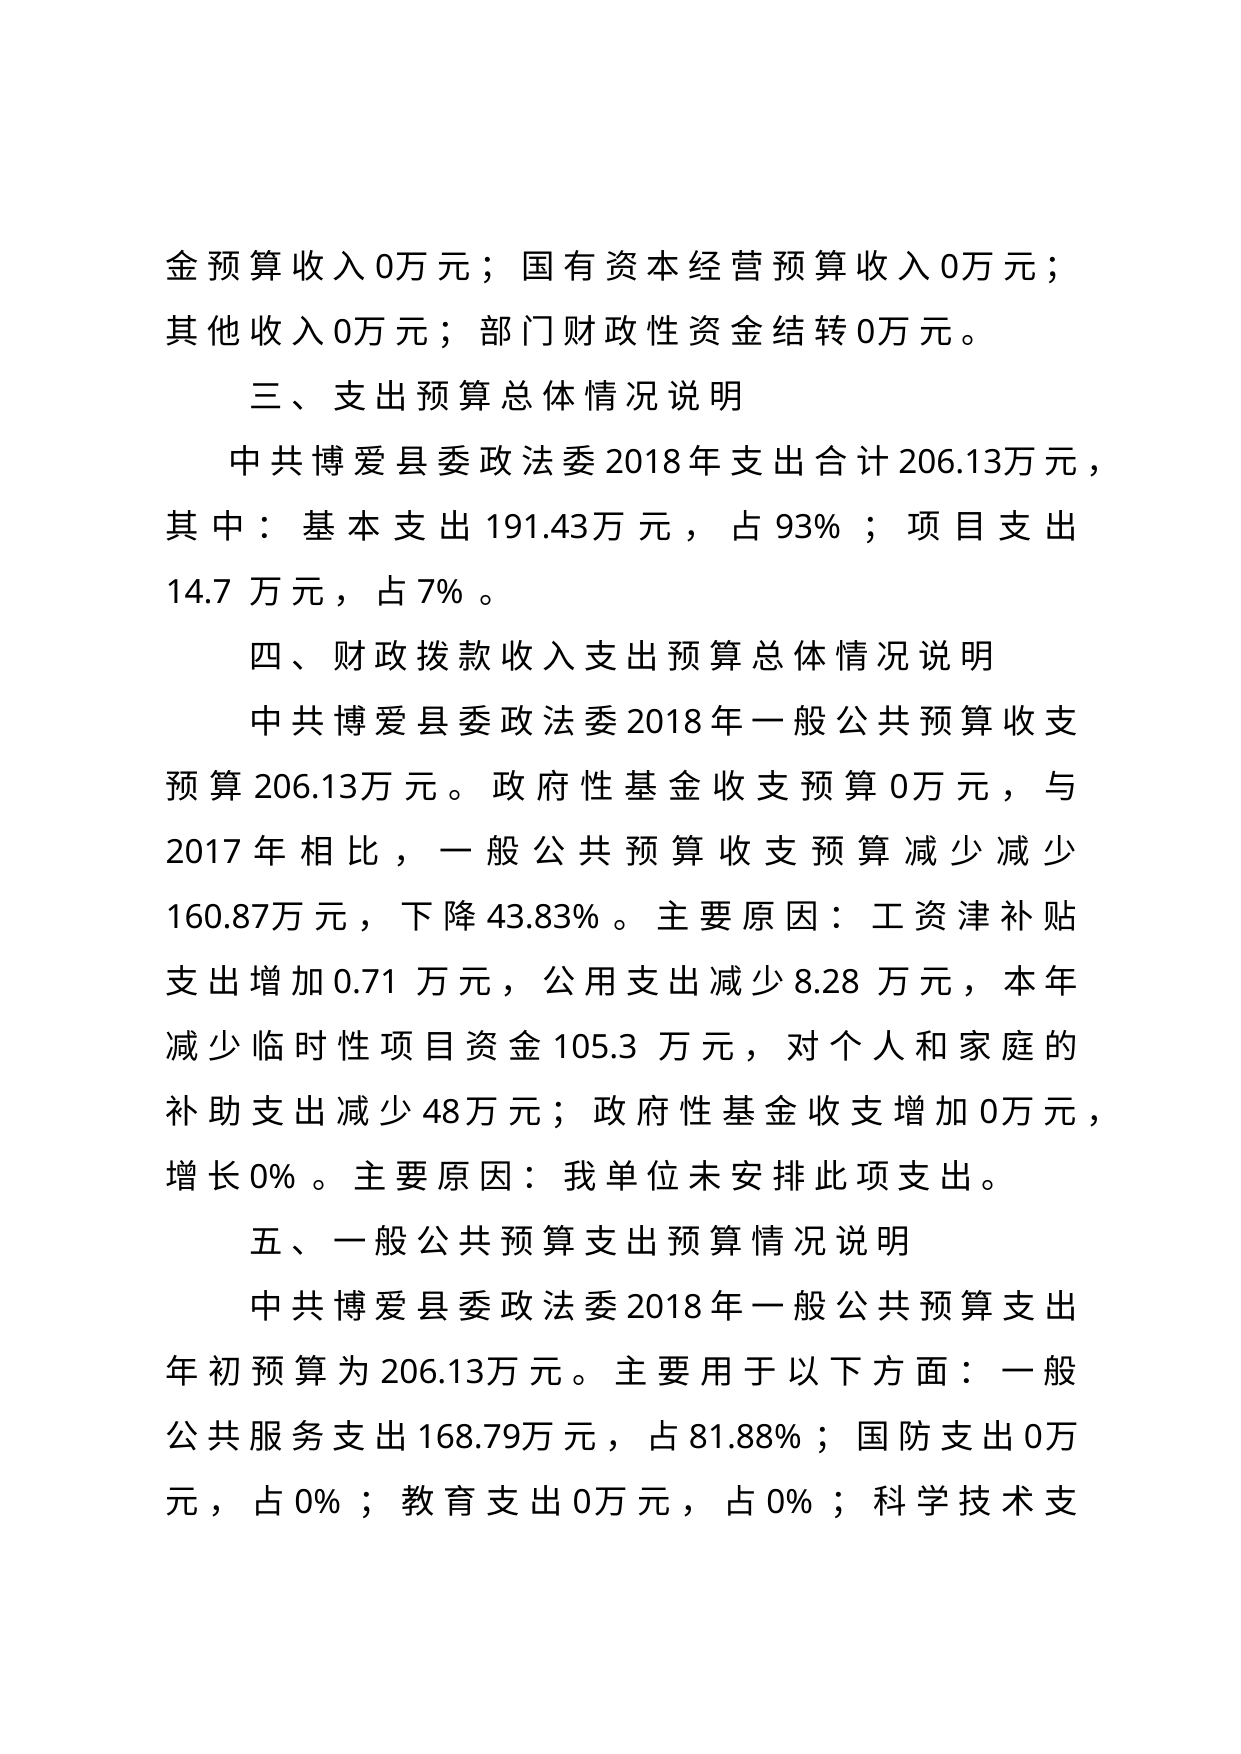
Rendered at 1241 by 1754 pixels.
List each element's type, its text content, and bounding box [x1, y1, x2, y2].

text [165, 1271, 1087, 1531]
text 三、支出预算总体情况说明 [165, 361, 1087, 426]
text 中共博爱县委政法委2018年支出合计206.13万元，其中：基本支出191.43万元，占93%；项目支出14.7万元，占7%。 [165, 426, 1087, 621]
text 中共博爱县委政法委2018年一般公共预算收支预算206.13万元。政府性基金收支预算0万元，与 2017年相比，一般公共预算收支预算减少减少160.87万元，下降43.83%。主要原因：工资津补贴支出增加0.71万元，公用支出减少8.28万元，本年减少临时性项目资金105.3万元，对个人和家庭的补助支出减少48万元；政府性基金收支增加0万元，增长0%。主要原因：我单位未安排此项支出。 [165, 686, 1087, 1206]
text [165, 231, 1087, 361]
text 五、一般公共预算支出预算情况说明 [165, 1206, 1087, 1271]
text 四、财政拨款收入支出预算总体情况说明 [165, 621, 1087, 686]
